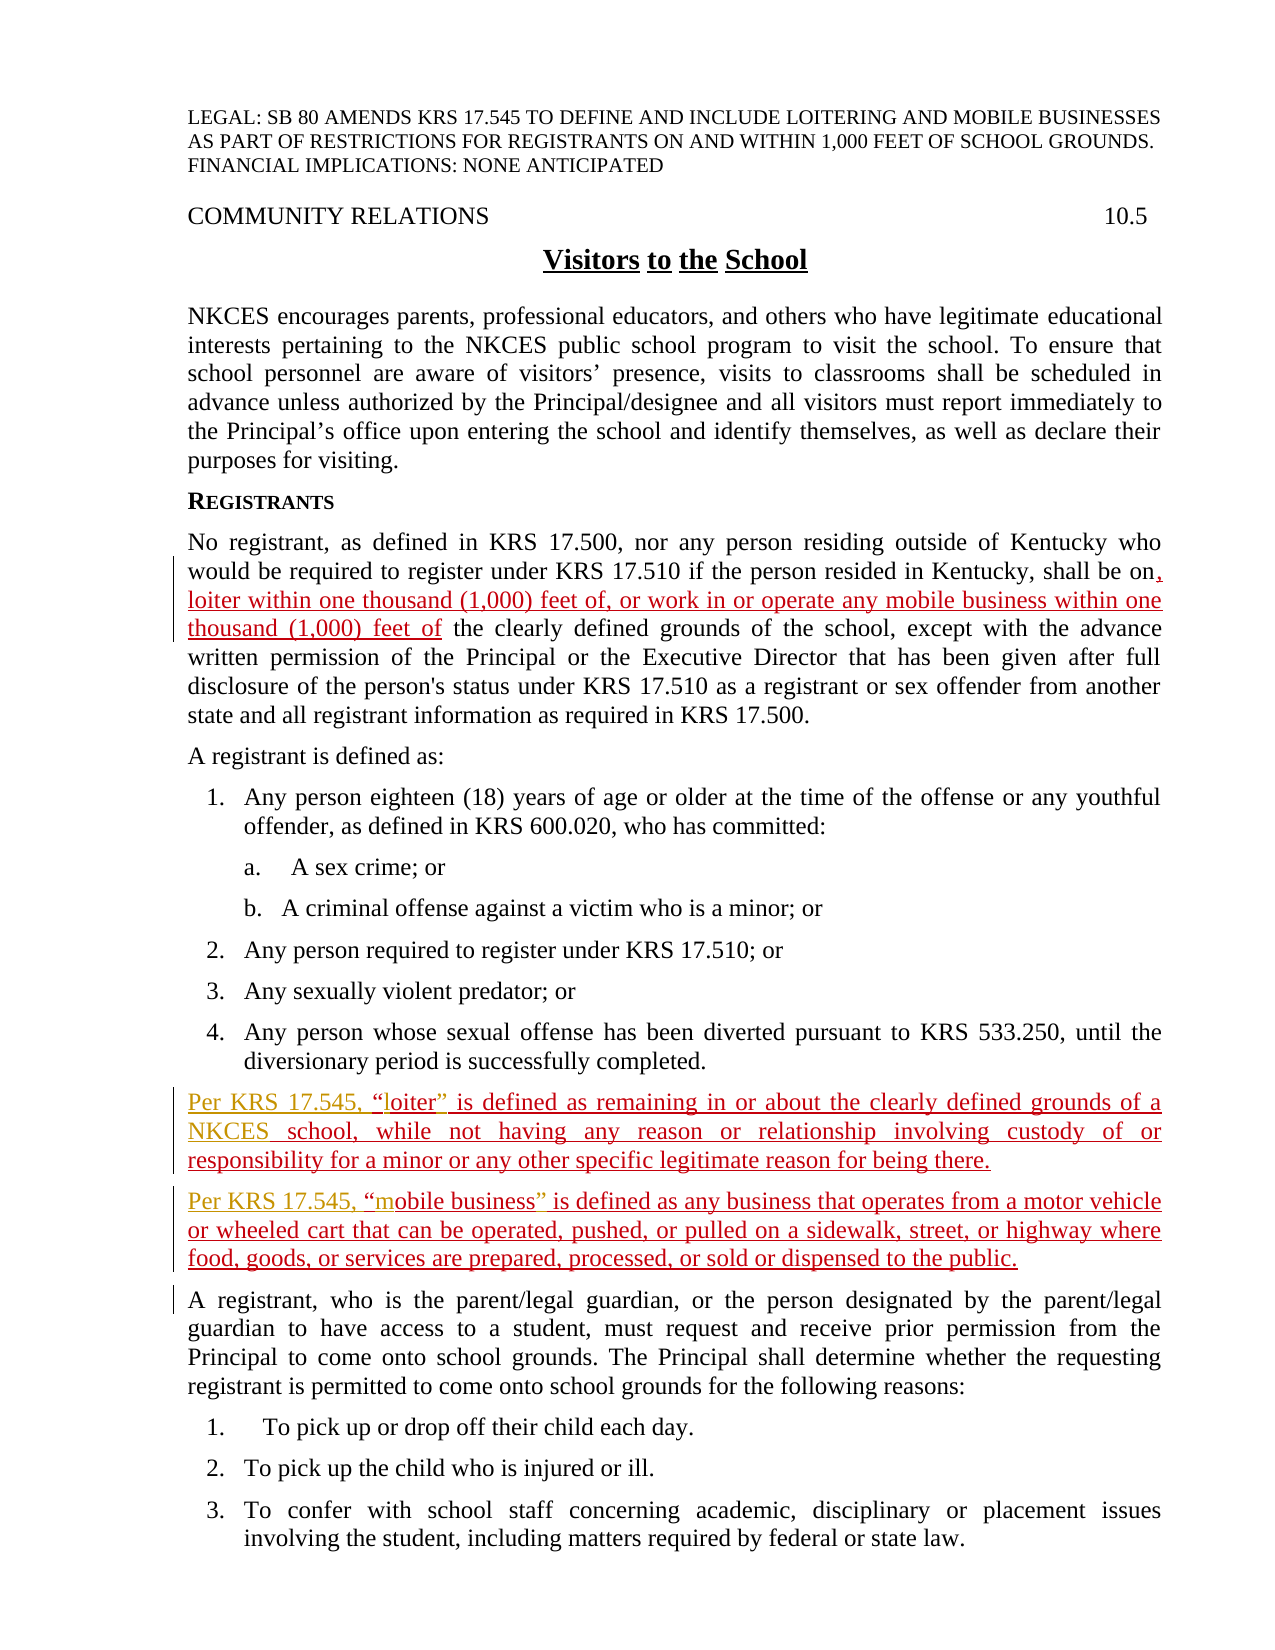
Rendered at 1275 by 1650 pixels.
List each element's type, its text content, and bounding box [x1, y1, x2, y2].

list Any sexually violent predator; or [206, 976, 1162, 1005]
text A registrant, who is the parent/legal guardian, or the person designated by the parent/legal guardian to have access to a student, must request and receive prior permission from the Principal to come onto school grounds. The Principal shall determine whether the requesting registrant is permitted to come onto school grounds for the following reasons: [187, 1285, 1162, 1400]
list A criminal offense against a victim who is a minor; or [244, 893, 1162, 922]
text A registrant is defined as: [187, 741, 1162, 770]
title Visitors to the School [187, 242, 1162, 276]
list Any person eighteen (18) years of age or older at the time of the offense or any youthful offender, as defined in KRS 600.020, who has committed: [206, 782, 1162, 840]
list To confer with school staff concerning academic, disciplinary or placement issues involving the student, including matters required by federal or state law. [206, 1495, 1162, 1552]
list To pick up the child who is injured or ill. [206, 1453, 1162, 1482]
text No registrant, as defined in KRS 17.500, nor any person residing outside of Kentucky who would be required to register under KRS 17.510 if the person resided in Kentucky, shall be on the clearly defined grounds of the school, except with the advance written permission of the Principal or the Executive Director that has been given after full disclosure of the person's status under KRS 17.510 as a registrant or sex offender from another state and all registrant information as required in KRS 17.500. [187, 527, 1162, 610]
list A sex crime; or [244, 852, 1162, 881]
text No registrant, as defined in KRS 17.500, nor any person residing outside of Kentucky who would be required to register under KRS 17.510 if the person resided in Kentucky, shall be on the clearly defined grounds of the school, except with the advance written permission of the Principal or the Executive Director that has been given after full disclosure of the person's status under KRS 17.510 as a registrant or sex offender from another state and all registrant information as required in KRS 17.500. [187, 611, 1162, 728]
list Any person whose sexual offense has been diverted pursuant to KRS 533.250, until the diversionary period is successfully completed. [206, 1017, 1162, 1075]
list Any person required to register under KRS 17.510; or [206, 935, 1162, 963]
text FINANCIAL IMPLICATIONS: NONE ANTICIPATED [187, 153, 1162, 177]
subtitle COMMUNITY RELATIONS DR10.5 [187, 201, 1162, 230]
list To pick up or drop off their child each day. [206, 1412, 1162, 1441]
subtitle Registrants [187, 486, 1162, 515]
text LEGAL: SB 80 AMENDS KRS 17.545 TO DEFINE AND INCLUDE LOITERING AND MOBILE BUSINESSES AS PART OF RESTRICTIONS FOR REGISTRANTS ON AND WITHIN 1,000 FEET OF SCHOOL GROUNDS. [187, 105, 1162, 153]
text NKCES encourages parents, professional educators, and others who have legitimate educational interests pertaining to the NKCES public school program to visit the school. To ensure that school personnel are aware of visitors’ presence, visits to classrooms shall be scheduled in advance unless authorized by the Principal/designee and all visitors must report immediately to the Principal’s office upon entering the school and identify themselves, as well as declare their purposes for visiting. [187, 301, 1162, 473]
